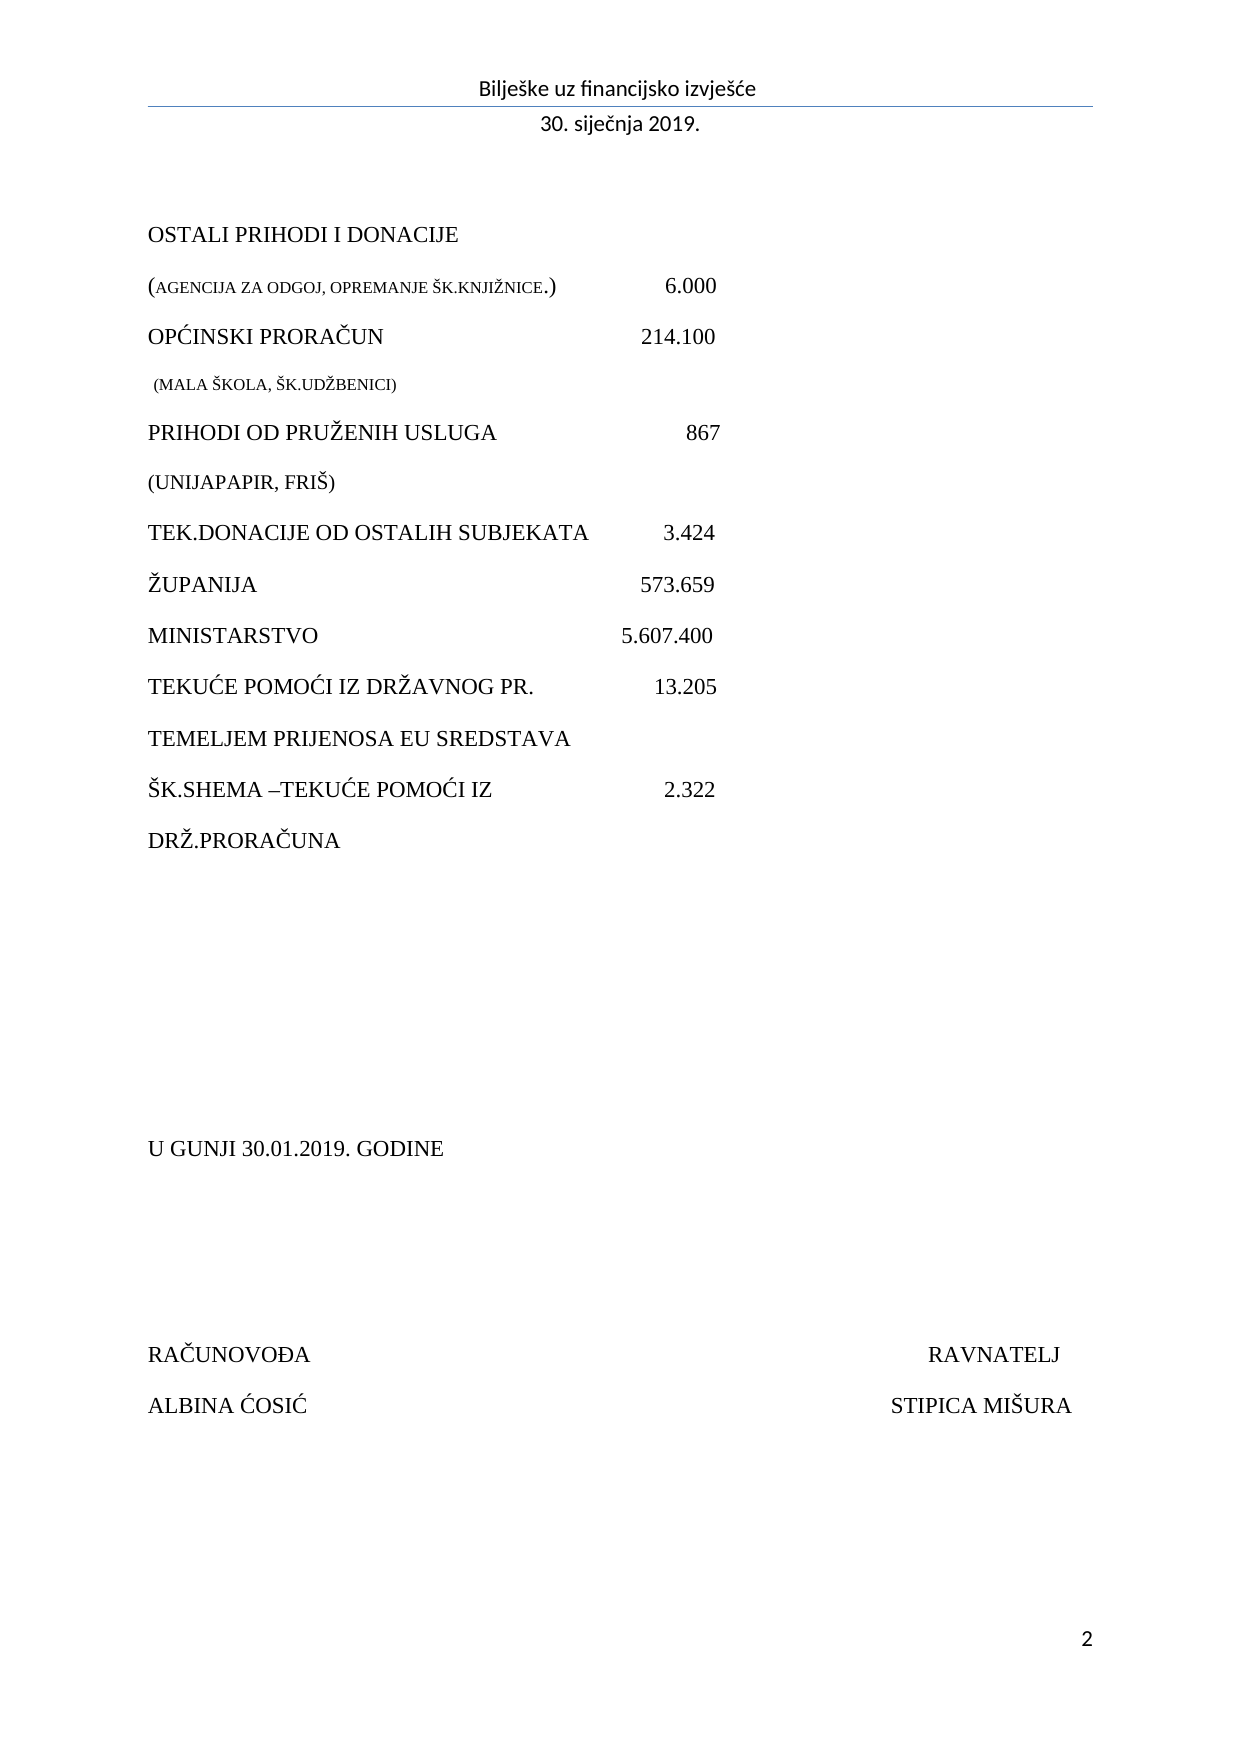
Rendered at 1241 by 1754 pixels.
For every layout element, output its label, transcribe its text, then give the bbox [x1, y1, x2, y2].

text RAČUNOVOĐA RAVNATELJ [148, 1341, 1093, 1367]
text ŠK.SHEMA –TEKUĆE POMOĆI IZ 2.322 [148, 776, 1093, 802]
text (UNIJAPAPIR, FRIŠ) [148, 470, 1093, 494]
text ALBINA ĆOSIĆ STIPICA MIŠURA [148, 1392, 1093, 1419]
text TEMELJEM PRIJENOSA EU SREDSTAVA [148, 725, 1093, 751]
text TEK.DONACIJE OD OSTALIH SUBJEKATA 3.424 [148, 519, 1093, 546]
text PRIHODI OD PRUŽENIH USLUGA 867 [148, 419, 1093, 445]
text U GUNJI 30.01.2019. GODINE [148, 1136, 1093, 1162]
text (AGENCIJA ZA ODGOJ, OPREMANJE ŠK.KNJIŽNICE.) 6.000 [148, 272, 1093, 298]
text ŽUPANIJA 573.659 [148, 571, 1093, 597]
text OPĆINSKI PRORAČUN 214.100 [148, 323, 1093, 350]
text TEKUĆE POMOĆI IZ DRŽAVNOG PR. 13.205 [148, 673, 1093, 700]
text OSTALI PRIHODI I DONACIJE [148, 221, 1093, 247]
text (MALA ŠKOLA, ŠK.UDŽBENICI) [148, 375, 1093, 394]
text MINISTARSTVO 5.607.400 [148, 622, 1093, 648]
text DRŽ.PRORAČUNA [148, 827, 1093, 854]
